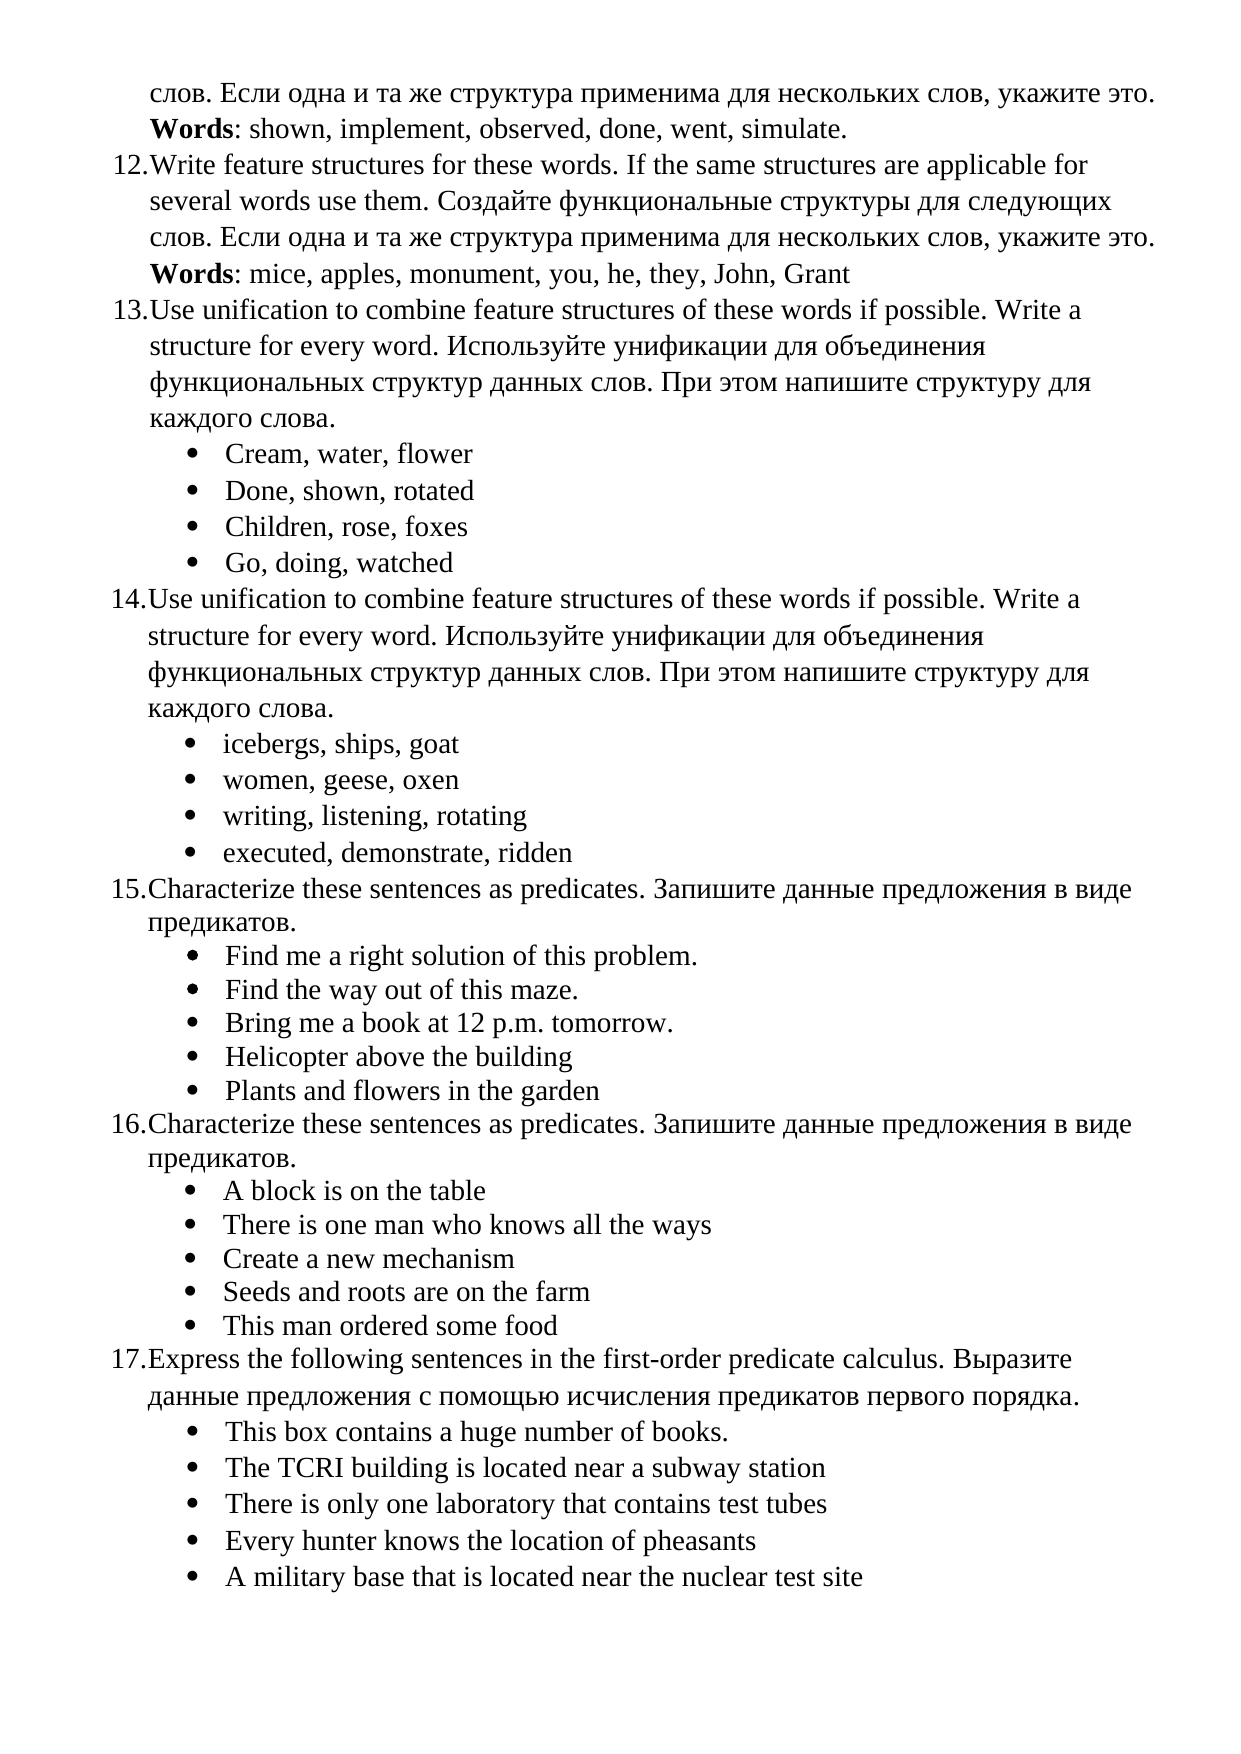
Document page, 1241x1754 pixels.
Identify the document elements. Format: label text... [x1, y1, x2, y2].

list A military base that is located near the nuclear test site [187, 1559, 1165, 1593]
list Express the following sentences in the first-order predicate calculus. Выразите данные предложения с помощью исчисления предикатов первого порядка. [110, 1342, 1165, 1411]
list Cream, water, flower [187, 436, 1165, 470]
list Bring me a book at 12 p.m. tomorrow. [187, 1005, 1165, 1039]
list icebergs, ships, goat [185, 726, 1165, 760]
list Write feature structures for these words. If the same structures are applicable for several words use them. Создайте функциональные структуры для следующих слов. Если одна и та же структура применима для нескольких слов, укажите это. [112, 147, 1165, 253]
list Words: mice, apples, monument, you, he, they, John, Grant [149, 256, 1165, 289]
list Helicopter above the building [187, 1039, 1165, 1073]
list Find the way out of this maze. [187, 972, 1165, 1005]
list The TCRI building is located near a subway station [187, 1450, 1165, 1484]
list Use unification to combine feature structures of these words if possible. Write a structure for every word. Используйте унификации для объединения функциональных структур данных слов. При этом напишите структуру для каждого слова. [110, 581, 1165, 723]
list Seeds and roots are on the farm [185, 1274, 1165, 1308]
list women, geese, oxen [185, 762, 1165, 796]
list Create a new mechanism [185, 1241, 1165, 1274]
list Find me a right solution of this problem. [187, 938, 1165, 972]
list executed, demonstrate, ridden [185, 835, 1165, 868]
list writing, listening, rotating [185, 798, 1165, 832]
list There is one man who knows all the ways [185, 1207, 1165, 1241]
list Every hunter knows the location of pheasants [187, 1523, 1165, 1556]
list Go, doing, watched [187, 545, 1165, 579]
list Plants and flowers in the garden [187, 1073, 1165, 1106]
list Done, shown, rotated [187, 473, 1165, 506]
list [112, 75, 1165, 145]
list Use unification to combine feature structures of these words if possible. Write a structure for every word. Используйте унификации для объединения функциональных структур данных слов. При этом напишите структуру для каждого слова. [112, 292, 1165, 434]
list This man ordered some food [185, 1308, 1165, 1342]
list This box contains a huge number of books. [187, 1414, 1165, 1448]
list Characterize these sentences as predicates. Запишите данные предложения в виде предикатов. [110, 871, 1165, 938]
list A block is on the table [185, 1173, 1165, 1207]
list Children, rose, foxes [187, 509, 1165, 543]
list Characterize these sentences as predicates. Запишите данные предложения в виде предикатов. [110, 1106, 1165, 1173]
list There is only one laboratory that contains test tubes [187, 1486, 1165, 1520]
